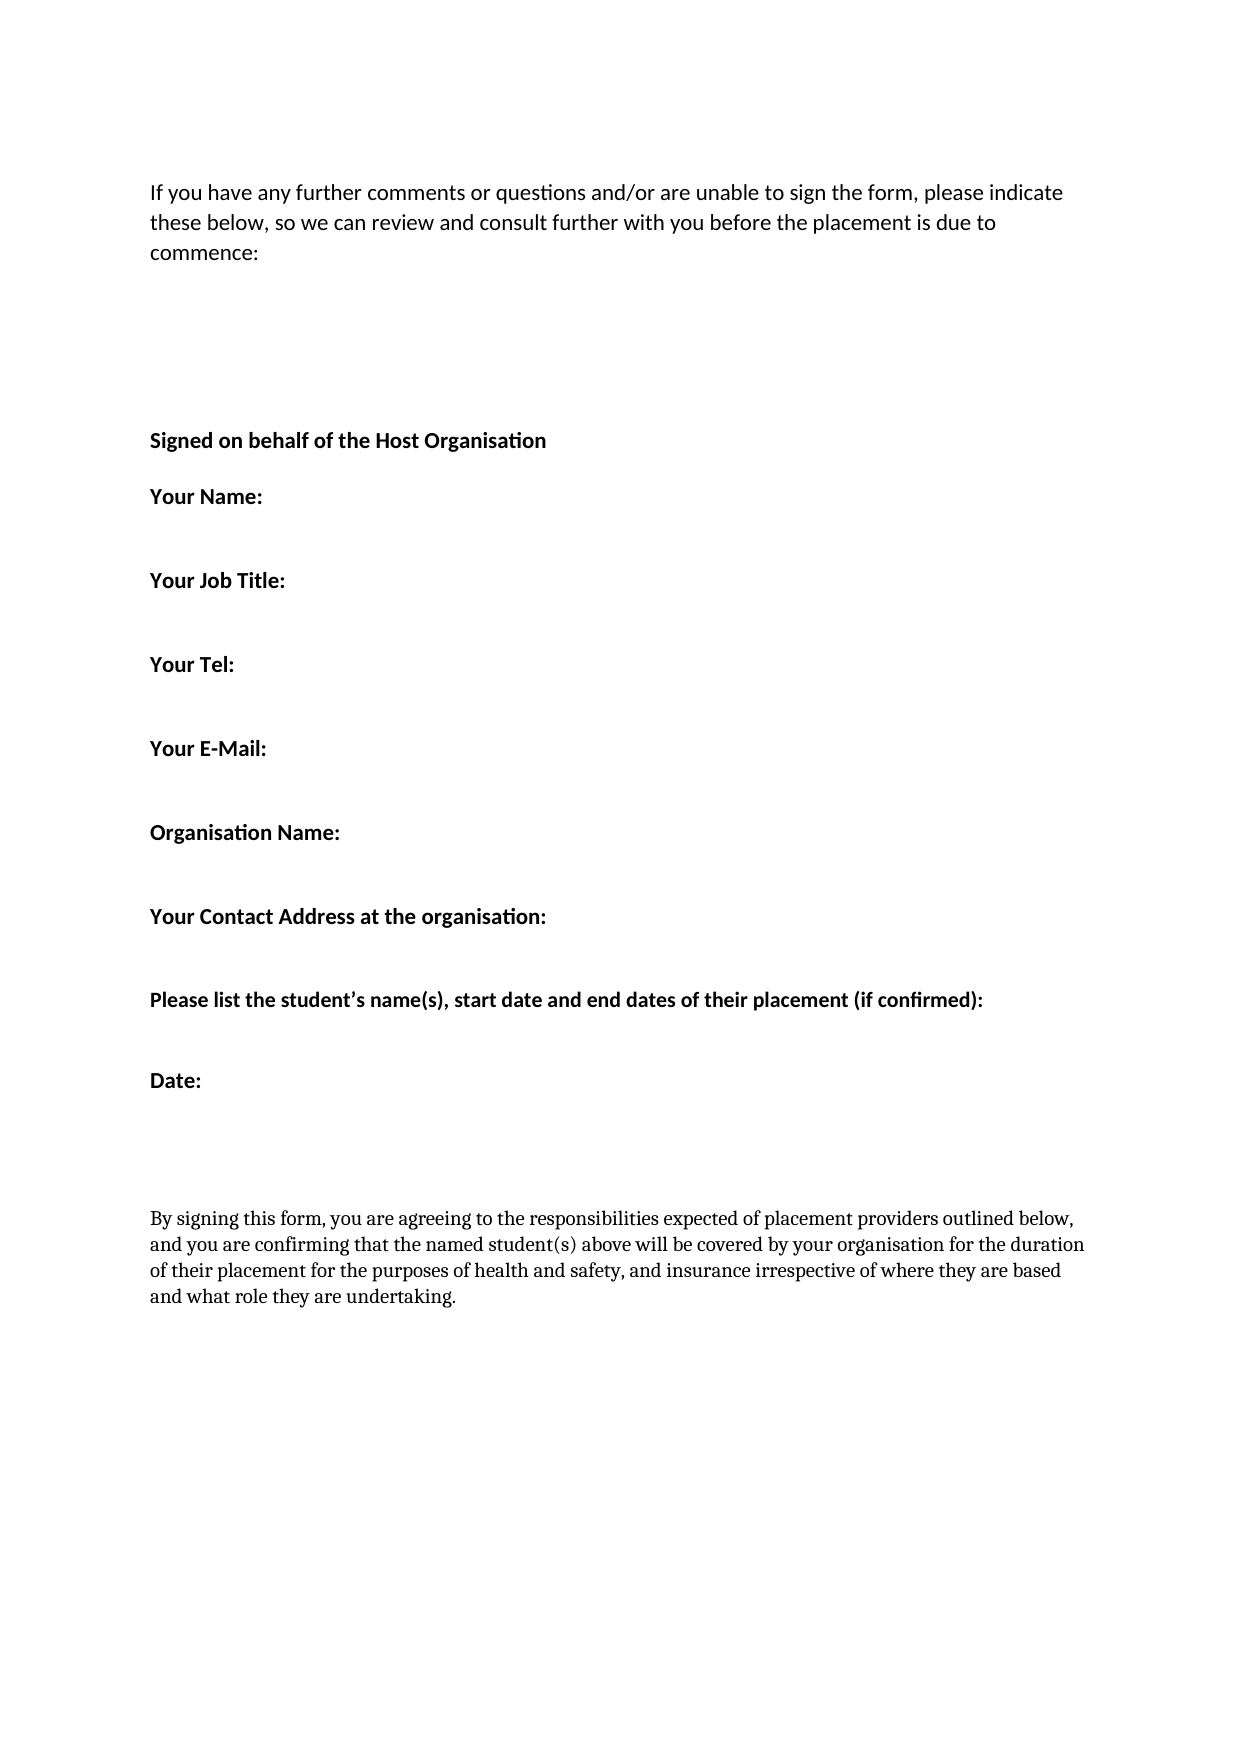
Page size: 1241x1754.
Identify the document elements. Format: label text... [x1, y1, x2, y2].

text If you have any further comments or questions and/or are unable to sign the form, please indicate these below, so we can review and consult further with you before the placement is due to commence: [150, 178, 1090, 266]
text Your Name: [150, 482, 1090, 510]
text Your Contact Address at the organisation: [150, 902, 1090, 930]
text Your Job Title: [150, 566, 1090, 594]
text Your Tel: [150, 650, 1090, 678]
text By signing this form, you are agreeing to the responsibilities expected of placement providers outlined below, and you are confirming that the named student(s) above will be covered by your organisation for the duration of their placement for the purposes of health and safety, and insurance irrespective of where they are based and what role they are undertaking. [150, 1207, 1090, 1308]
text Organisation Name: [150, 818, 1090, 846]
text Date: [150, 1066, 1090, 1094]
text Your E-Mail: [150, 734, 1090, 762]
text Signed on behalf of the Host Organisation [150, 426, 1090, 454]
text Please list the student’s name(s), start date and end dates of their placement (if confirmed): [150, 986, 1090, 1013]
